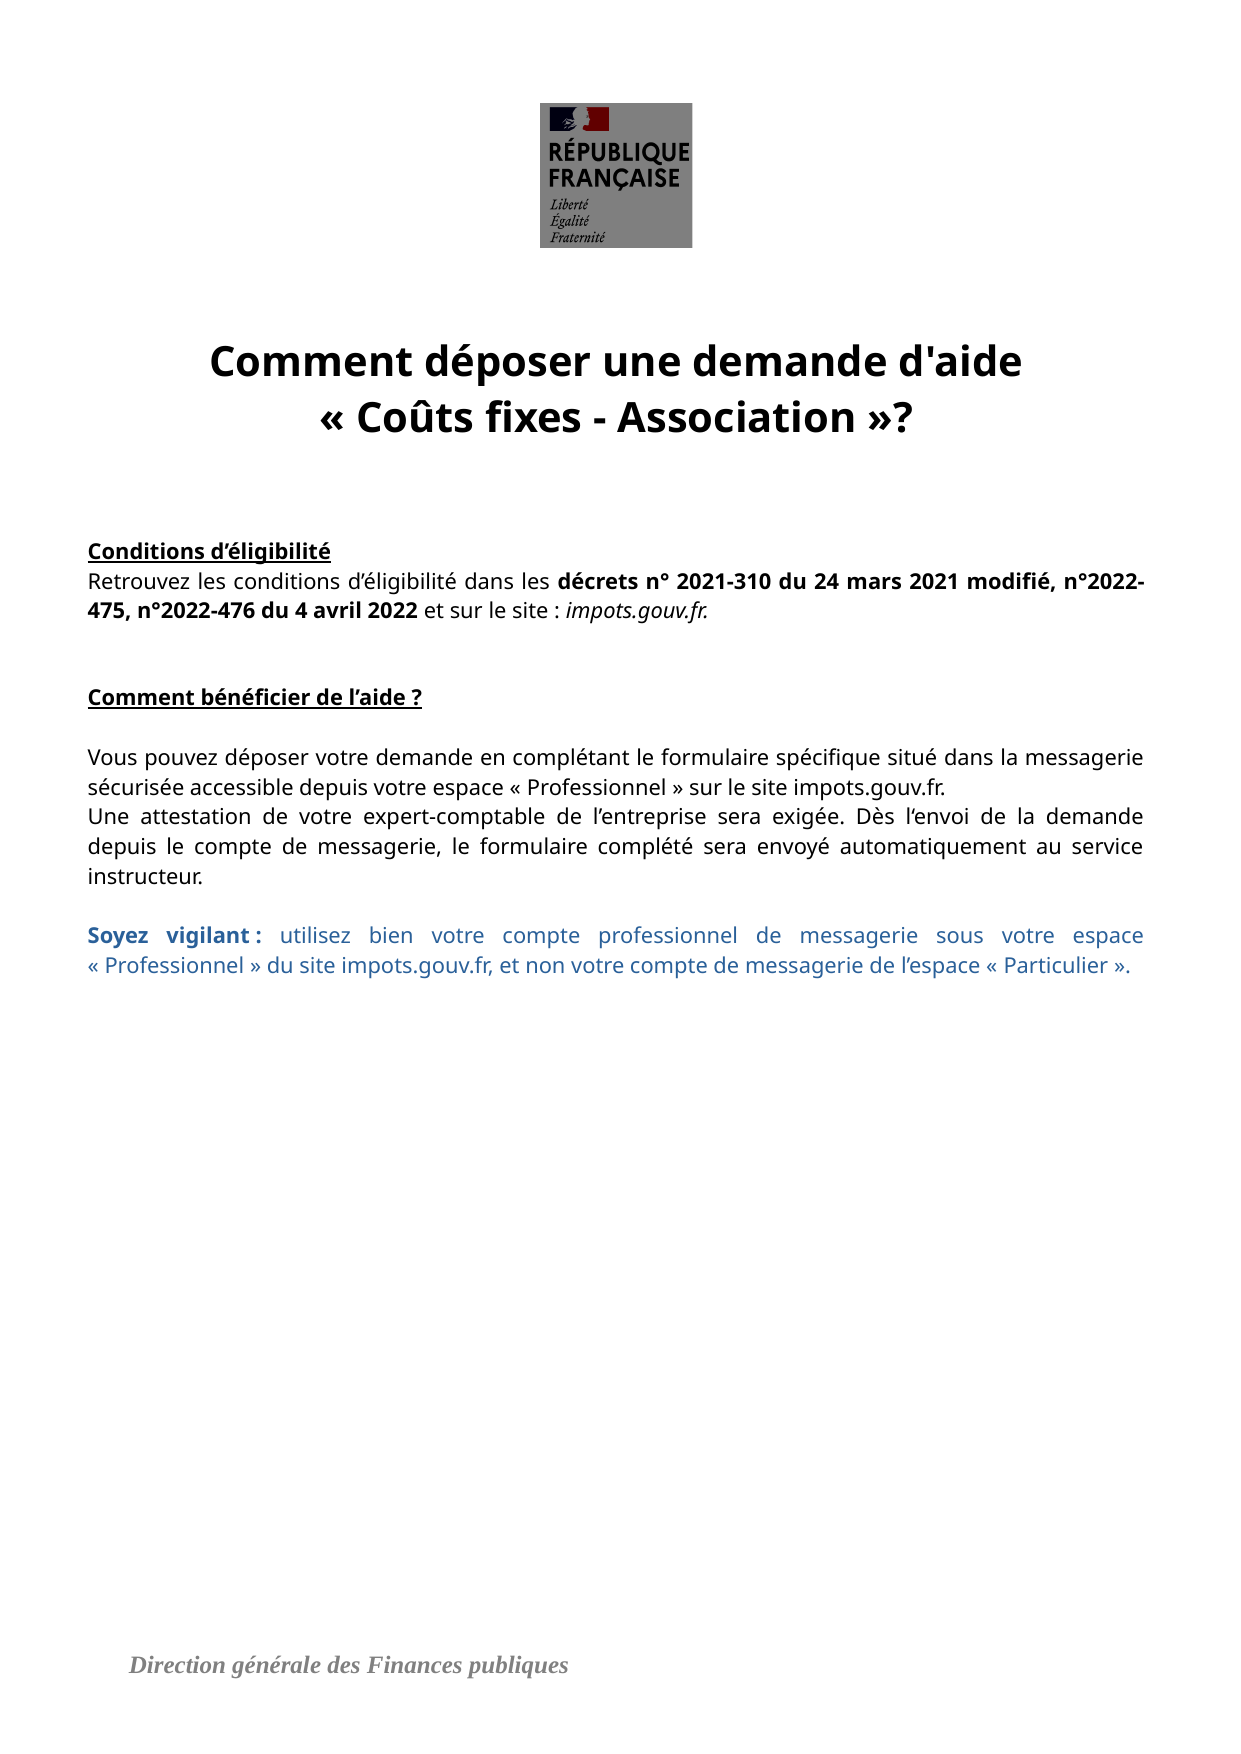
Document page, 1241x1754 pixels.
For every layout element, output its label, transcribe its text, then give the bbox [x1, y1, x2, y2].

text Retrouvez les conditions d’éligibilité dans les décrets n° 2021-310 du 24 mars 2021 modifié, n°2022-475, n°2022-476 du 4 avril 2022 et sur le site : impots.gouv.fr. [87, 566, 1145, 625]
text Soyez vigilant : utilisez bien votre compte professionnel de messagerie sous votre espace « Professionnel » du site impots.gouv.fr, et non votre compte de messagerie de l’espace « Particulier ». [87, 921, 1145, 980]
text Une attestation de votre expert-comptable de l’entreprise sera exigée. Dès l‘envoi de la demande depuis le compte de messagerie, le formulaire complété sera envoyé automatiquement au service instructeur. [87, 801, 1145, 891]
text Comment bénéficier de l’aide ? [87, 682, 1145, 712]
text Comment déposer une demande d'aide [87, 331, 1145, 388]
text « Coûts fixes - Association »? [87, 388, 1145, 445]
text Vous pouvez déposer votre demande en complétant le formulaire spécifique situé dans la messagerie sécurisée accessible depuis votre espace « Professionnel » sur le site impots.gouv.fr. [87, 742, 1145, 801]
text Conditions d’éligibilité [87, 536, 1145, 566]
